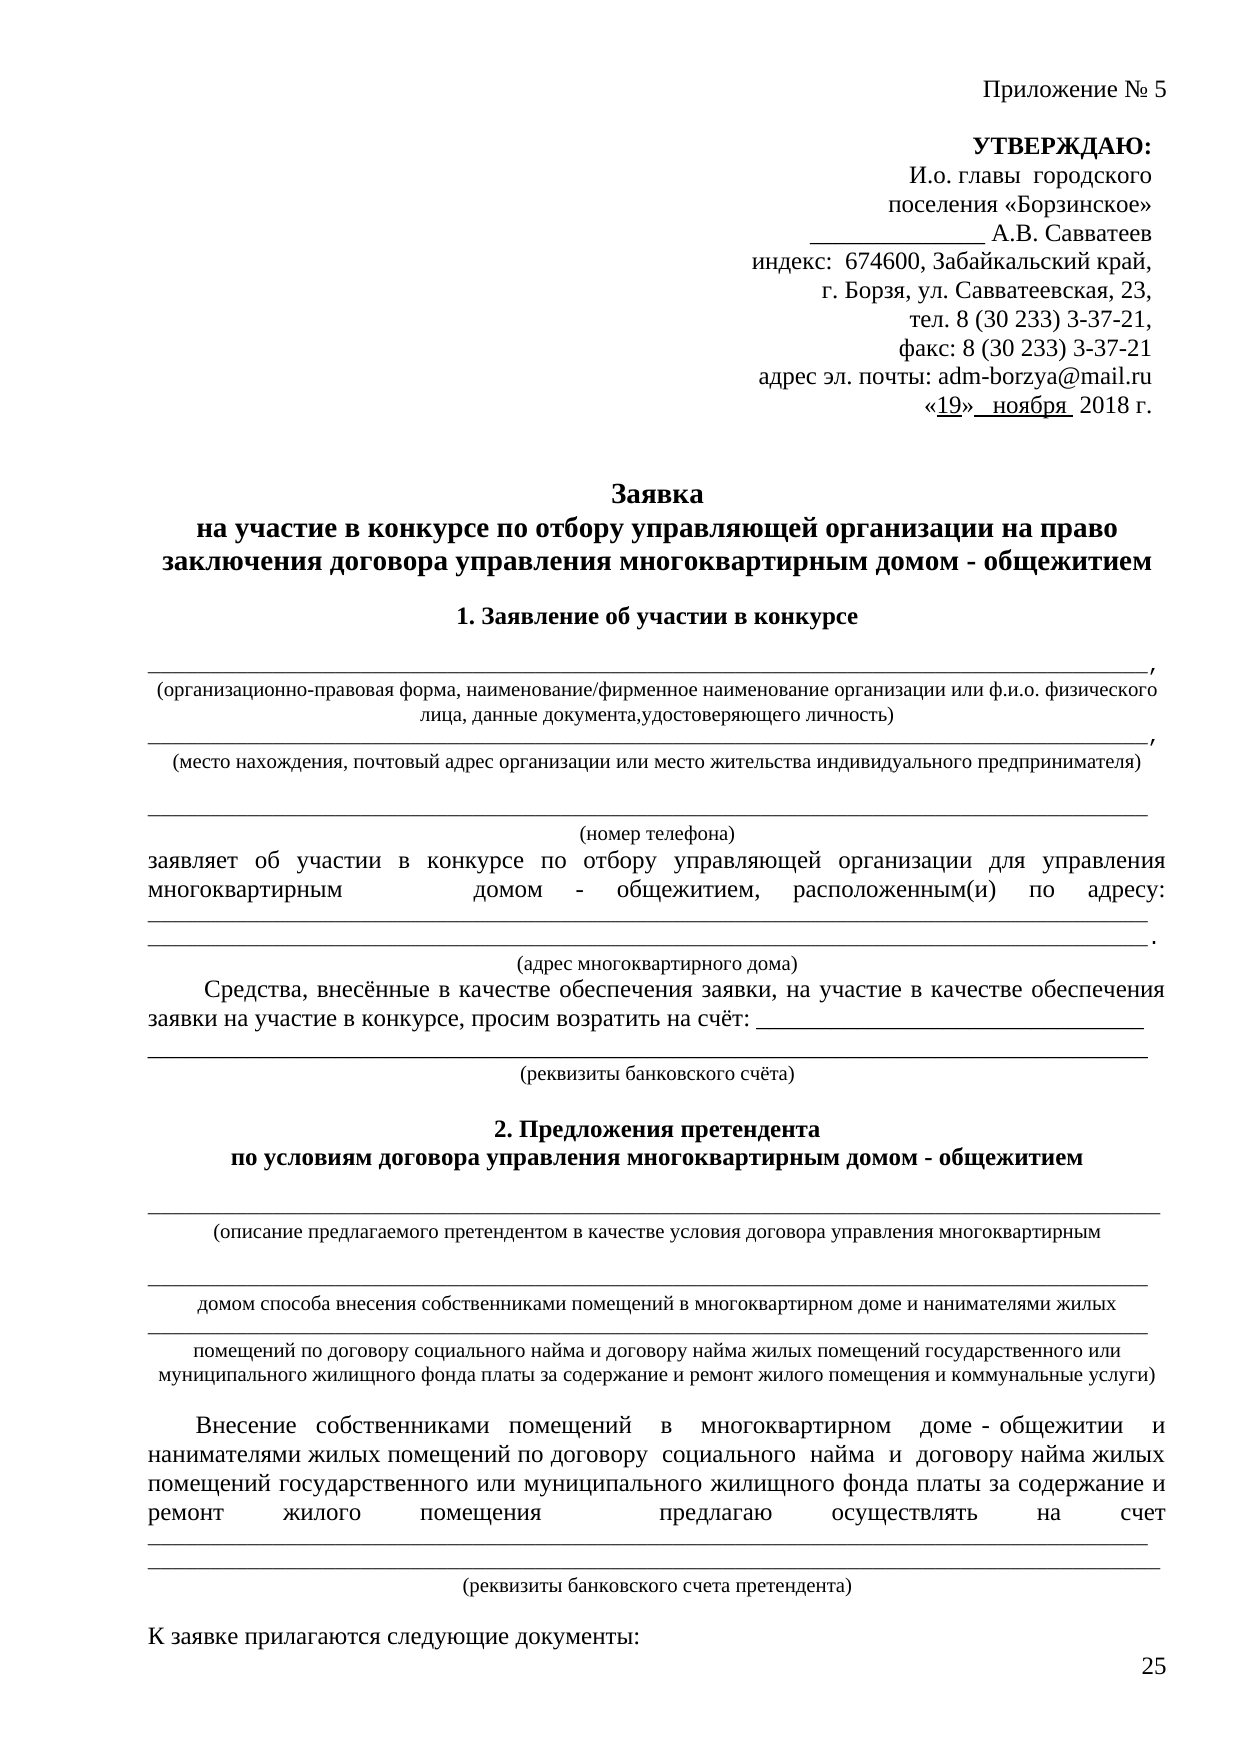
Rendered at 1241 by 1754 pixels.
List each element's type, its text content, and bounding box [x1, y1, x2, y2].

text ________________________________________________________________________________, [148, 654, 1167, 677]
text ________________________________________________________________________________ [148, 797, 1167, 821]
text Приложение № 5 [148, 74, 1167, 103]
text адрес эл. почты: adm-borzya@mail.ru [177, 361, 1152, 390]
text тел. 8 (30 233) 3-37-21, [177, 304, 1152, 333]
text поселения «Борзинское» [177, 189, 1152, 218]
text 2. Предложения претендента [148, 1114, 1167, 1142]
text факс: 8 (30 233) 3-37-21 [177, 333, 1152, 361]
text 1. Заявление об участии в конкурсе [148, 601, 1167, 630]
text УТВЕРЖДАЮ: [177, 131, 1152, 160]
text индекс: 674600, Забайкальский край, [177, 246, 1152, 275]
text Внесение собственниками помещений в многоквартирном доме - общежитии и нанимателями жилых помещений по договору социального найма и договору найма жилых помещений государственного или муниципального жилищного фонда платы за содержание и ремонт жилого помещения предлагаю осуществлять на счет ________________________________________________________________________________ [148, 1410, 1167, 1550]
text (номер телефона) [148, 821, 1167, 845]
text по условиям договора управления многоквартирным домом - общежитием [148, 1142, 1167, 1171]
text _________________________________________________________________________________ [148, 1550, 1167, 1573]
text (место нахождения, почтовый адрес организации или место жительства индивидуального предпринимателя) [148, 749, 1167, 773]
text (организационно-правовая форма, наименование/фирменное наименование организации или ф.и.о. физического лица, данные документа,удостоверяющего личность) [148, 677, 1167, 726]
text (реквизиты банковского счета претендента) [148, 1573, 1167, 1597]
text (реквизиты банковского счёта) [148, 1061, 1167, 1085]
text ________________________________________________________________________________. [148, 927, 1167, 951]
text заявляет об участии в конкурсе по отбору управляющей организации для управления многоквартирным домом - общежитием, расположенным(и) по адресу: ________________________________________________________________________________ [148, 845, 1167, 927]
text помещений по договору социального найма и договору найма жилых помещений государственного или муниципального жилищного фонда платы за содержание и ремонт жилого помещения и коммунальные услуги) [148, 1338, 1167, 1386]
text И.о. главы городского [177, 160, 1152, 189]
text ______________ А.В. Савватеев [177, 218, 1152, 246]
text (адрес многоквартирного дома) [148, 951, 1167, 974]
text ________________________________________________________________________________, [148, 726, 1167, 749]
text «19» ноября 2018 г. [177, 390, 1152, 419]
text (описание предлагаемого претендентом в качестве условия договора управления многоквартирным [148, 1219, 1167, 1243]
text ________________________________________________________________________________ [148, 1267, 1167, 1291]
text ________________________________________________________________________________ [148, 1314, 1167, 1338]
text _________________________________________________________________________________ [148, 1195, 1167, 1219]
text Средства, внесённые в качестве обеспечения заявки, на участие в качестве обеспечения заявки на участие в конкурсе, просим возратить на счёт: _______________________________ [148, 974, 1167, 1032]
text Заявка [148, 476, 1167, 510]
text ________________________________________________________________________________ [148, 1032, 1167, 1061]
text г. Борзя, ул. Савватеевская, 23, [177, 275, 1152, 304]
text на участие в конкурсе по отбору управляющей организации на право заключения договора управления многоквартирным домом - общежитием [148, 510, 1167, 577]
text домом способа внесения собственниками помещений в многоквартирном доме и нанимателями жилых [148, 1291, 1167, 1314]
text К заявке прилагаются следующие документы: [148, 1621, 1167, 1650]
